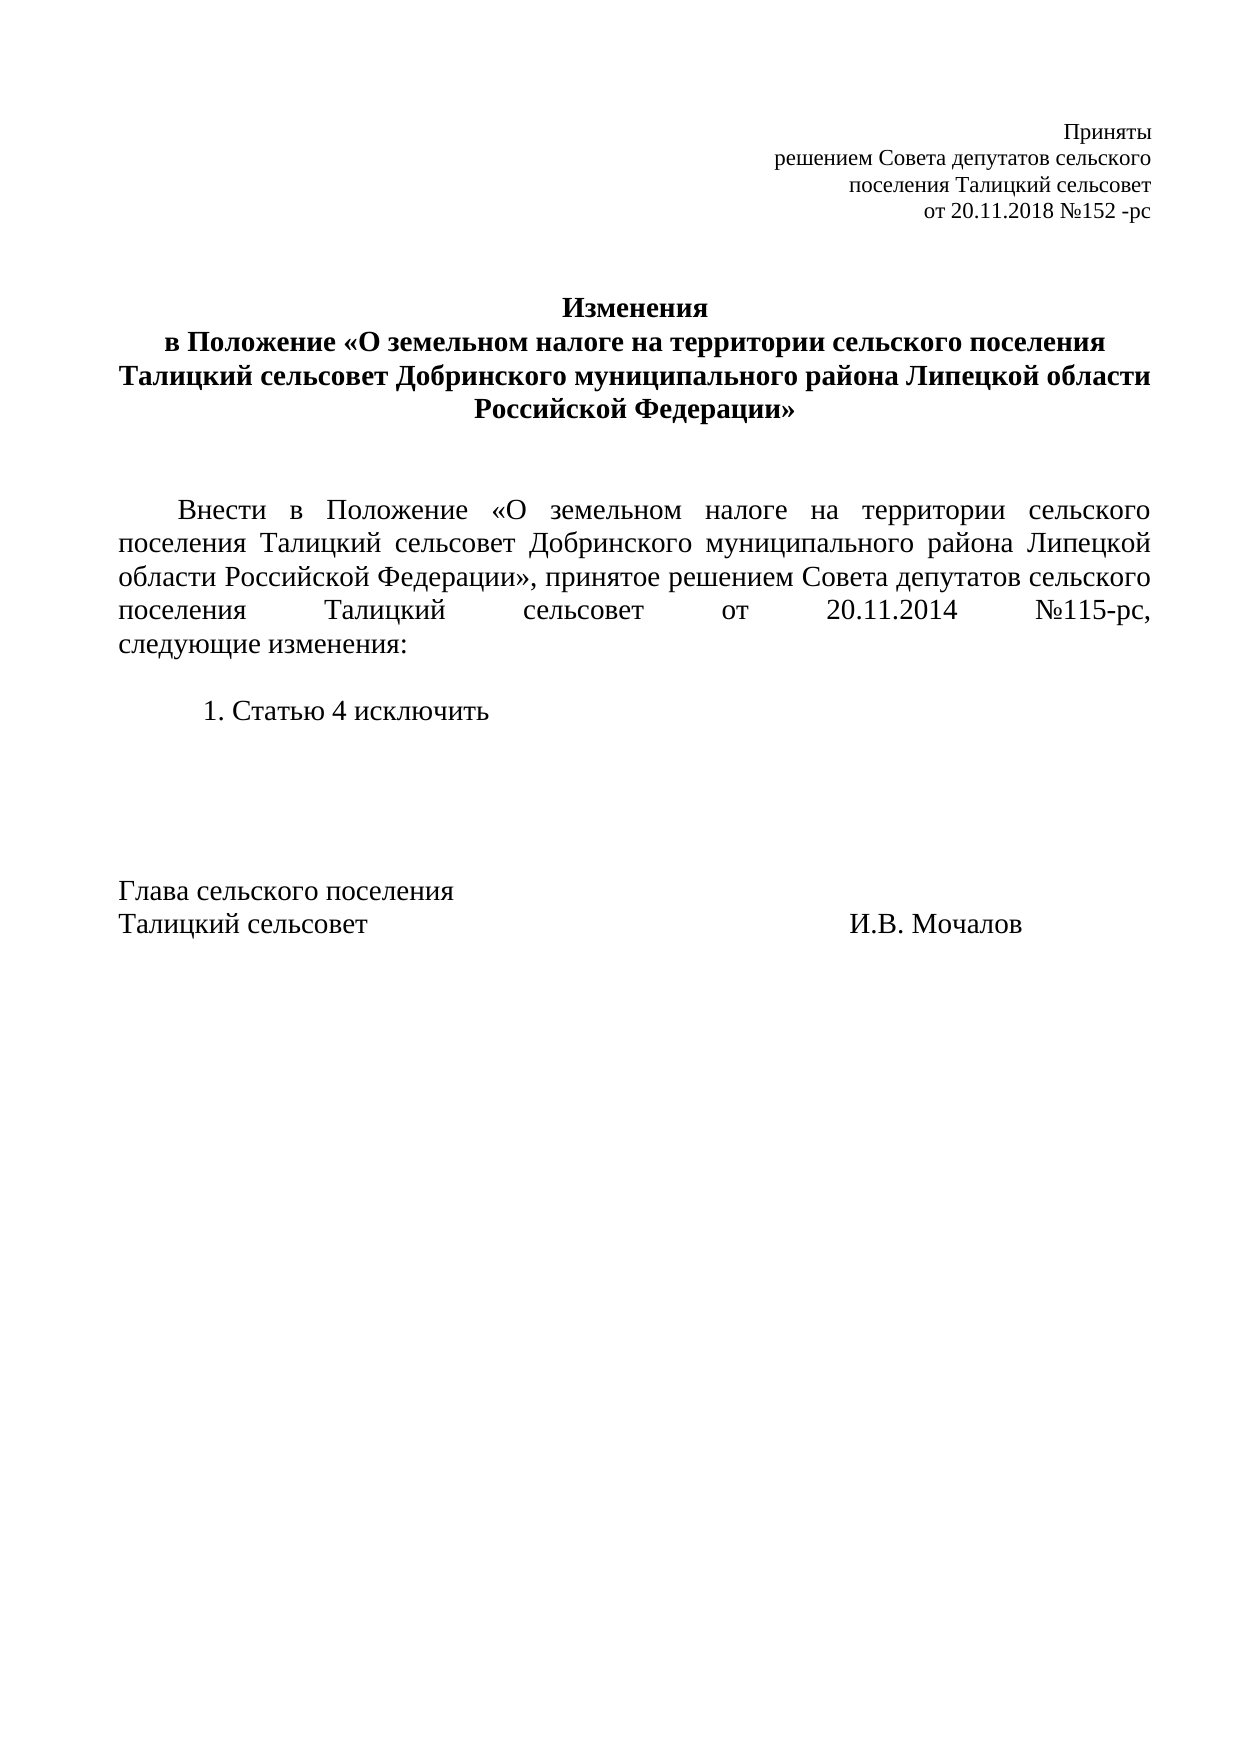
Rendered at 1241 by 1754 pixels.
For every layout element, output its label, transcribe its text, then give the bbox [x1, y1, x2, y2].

text Изменения [118, 291, 1152, 324]
text Талицкий сельсовет И.В. Мочалов [118, 906, 1152, 940]
text Глава сельского поселения [118, 873, 1152, 906]
text поселения Талицкий сельсовет [118, 171, 1152, 197]
text в Положение «О земельном налоге на территории сельского поселения Талицкий сельсовет Добринского муниципального района Липецкой области Российской Федерации» [118, 324, 1152, 425]
text Внести в Положение «О земельном налоге на территории сельского поселения Талицкий сельсовет Добринского муниципального района Липецкой области Российской Федерации», принятое решением Совета депутатов сельского поселения Талицкий сельсовет от 20.11.2014 №115-рс, следующие изменения: [118, 492, 1152, 659]
text Приняты [118, 118, 1152, 144]
text от 20.11.2018 №152 -рс [118, 197, 1152, 223]
text решением Совета депутатов сельского [118, 144, 1152, 171]
text 1. Статью 4 исключить [118, 693, 1152, 727]
